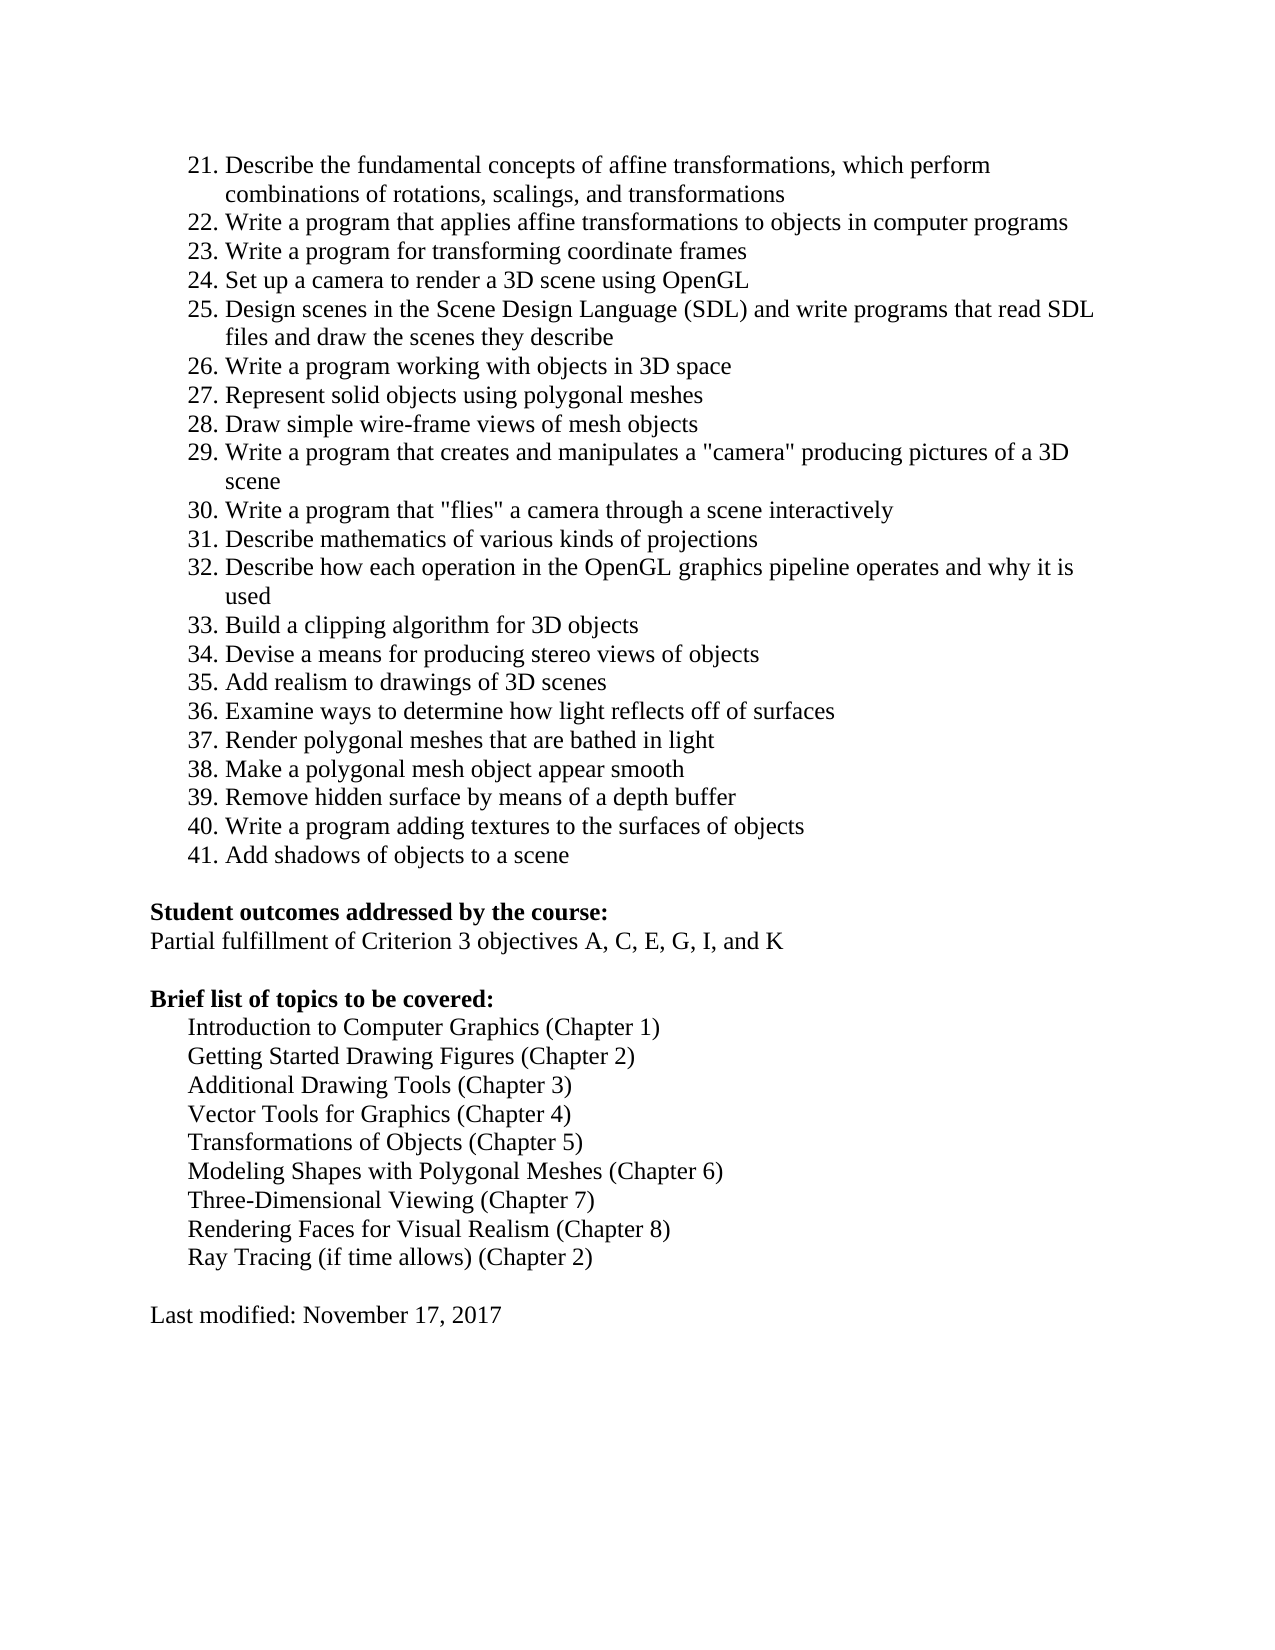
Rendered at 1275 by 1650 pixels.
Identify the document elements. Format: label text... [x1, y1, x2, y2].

text Transformations of Objects (Chapter 5) [187, 1127, 1125, 1156]
text Modeling Shapes with Polygonal Meshes (Chapter 6) [187, 1156, 1125, 1185]
list Draw simple wire-frame views of mesh objects [187, 409, 1125, 437]
list Render polygonal meshes that are bathed in light [187, 725, 1125, 754]
list Describe the fundamental concepts of affine transformations, which perform combinations of rotations, scalings, and transformations [187, 150, 1125, 207]
text Introduction to Computer Graphics (Chapter 1) [187, 1012, 1125, 1041]
text Last modified: November 17, 2017 [150, 1300, 1125, 1329]
list Add shadows of objects to a scene [187, 840, 1125, 869]
list Describe how each operation in the OpenGL graphics pipeline operates and why it is used [187, 552, 1125, 610]
list Set up a camera to render a 3D scene using OpenGL [187, 265, 1125, 294]
list Add realism to drawings of 3D scenes [187, 667, 1125, 696]
list Write a program that "flies" a camera through a scene interactively [187, 495, 1125, 524]
text Additional Drawing Tools (Chapter 3) [187, 1070, 1125, 1099]
list Write a program working with objects in 3D space [187, 351, 1125, 380]
list Examine ways to determine how light reflects off of surfaces [187, 696, 1125, 725]
text Three-Dimensional Viewing (Chapter 7) [187, 1185, 1125, 1214]
text Student outcomes addressed by the course: Partial fulfillment of Criterion 3 objectives A, C, E, G, I, and K [150, 897, 1125, 955]
list Devise a means for producing stereo views of objects [187, 639, 1125, 667]
text Rendering Faces for Visual Realism (Chapter 8) [187, 1214, 1125, 1242]
list Write a program that applies affine transformations to objects in computer programs [187, 207, 1125, 236]
list Design scenes in the Scene Design Language (SDL) and write programs that read SDL files and draw the scenes they describe [187, 294, 1125, 351]
list Make a polygonal mesh object appear smooth [187, 754, 1125, 782]
list Remove hidden surface by means of a depth buffer [187, 782, 1125, 811]
list Write a program adding textures to the surfaces of objects [187, 811, 1125, 840]
text Brief list of topics to be covered: [150, 984, 1125, 1012]
text Ray Tracing (if time allows) (Chapter 2) [187, 1242, 1125, 1271]
list Write a program that creates and manipulates a "camera" producing pictures of a 3D scene [187, 437, 1125, 495]
list Represent solid objects using polygonal meshes [187, 380, 1125, 409]
list Build a clipping algorithm for 3D objects [187, 610, 1125, 639]
text Vector Tools for Graphics (Chapter 4) [187, 1099, 1125, 1127]
list Describe mathematics of various kinds of projections [187, 524, 1125, 552]
text Getting Started Drawing Figures (Chapter 2) [187, 1041, 1125, 1070]
list Write a program for transforming coordinate frames [187, 236, 1125, 265]
